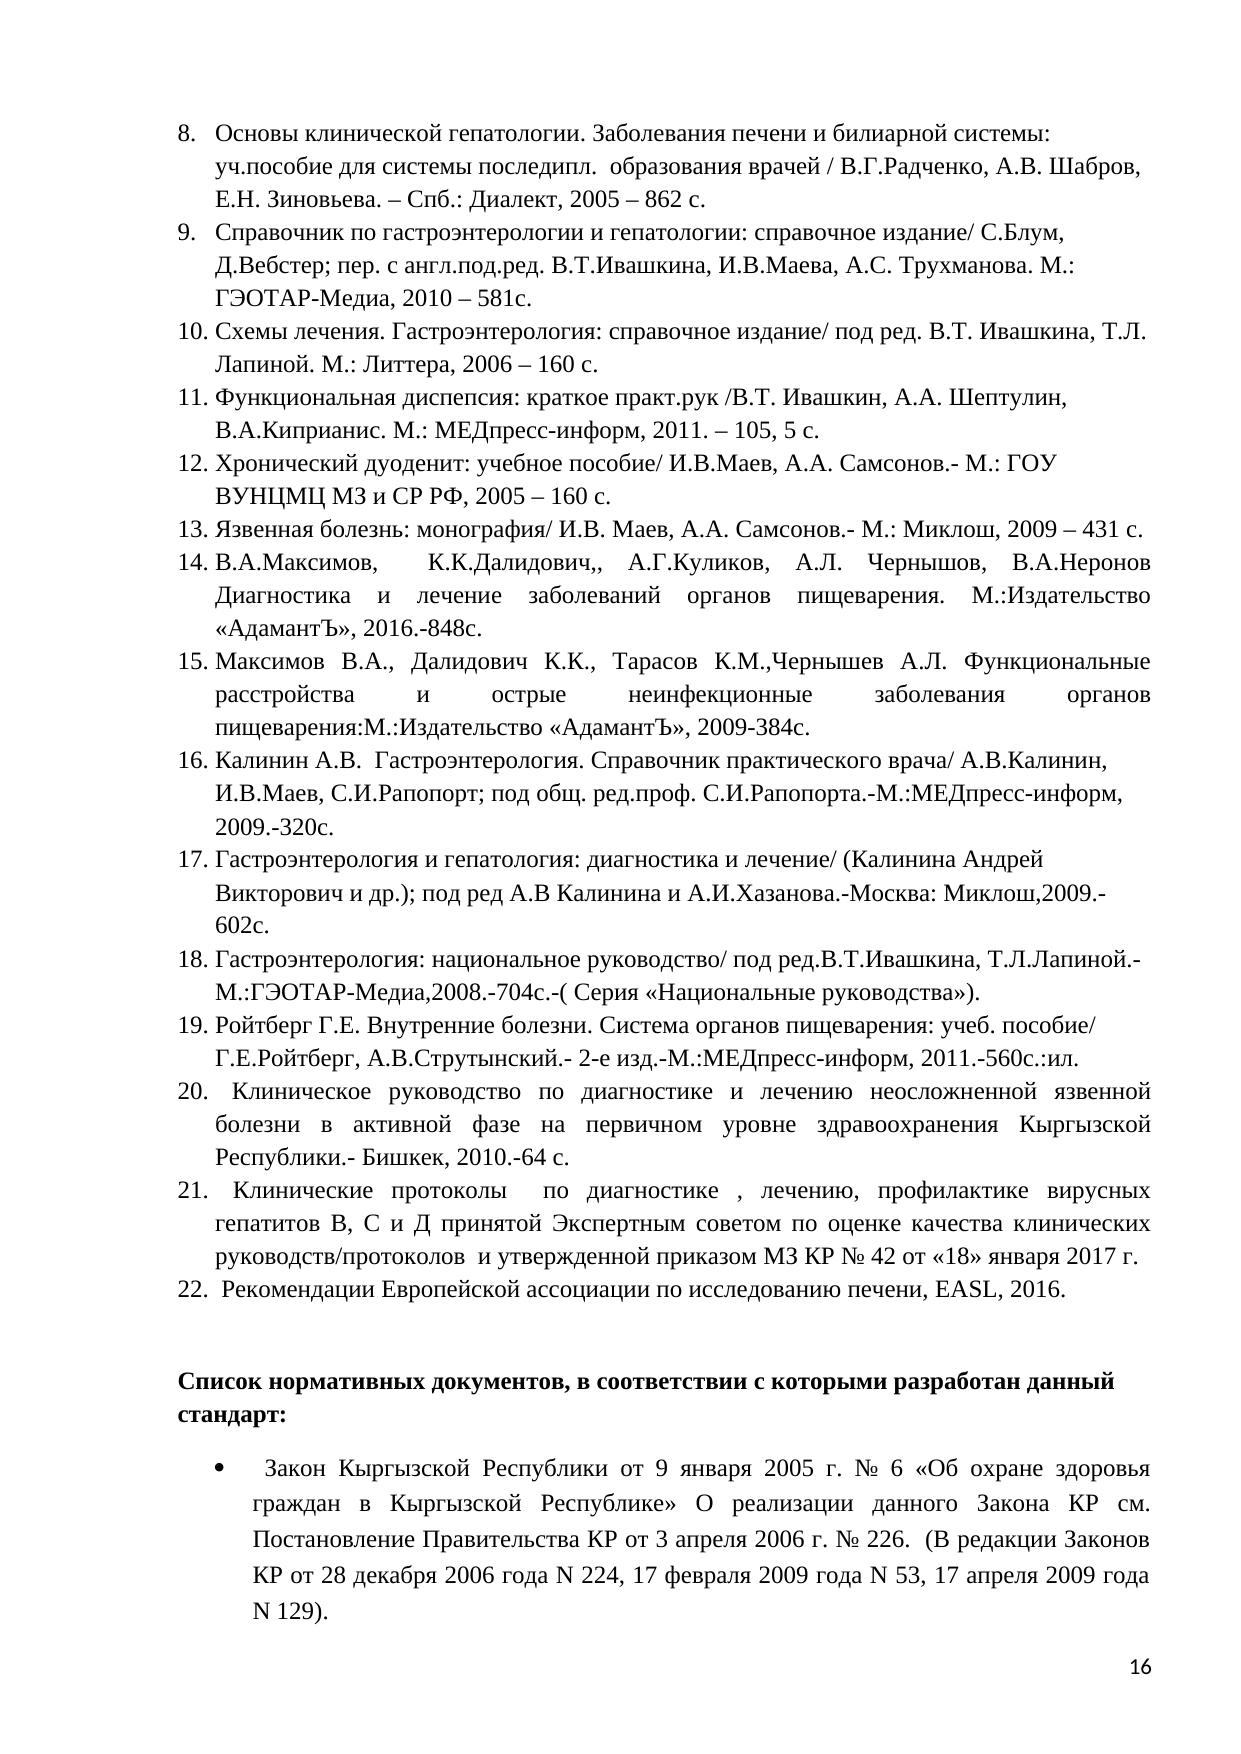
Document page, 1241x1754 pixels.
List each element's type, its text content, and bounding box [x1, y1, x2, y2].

list Клинические протоколы по диагностике , лечению, профилактике вирусных гепатитов В, С и Д принятой Экспертным советом по оценке качества клинических руководств/протоколов и утвержденной приказом МЗ КР № 42 от «18» января 2017 г. [177, 1175, 1152, 1269]
list Максимов В.А., Далидович К.К., Тарасов К.М.,Чернышев А.Л. Функциональные расстройства и острые неинфекционные заболевания органов пищеварения:М.:Издательство «АдамантЪ», 2009-384с. [177, 646, 1152, 741]
list Клиническое руководство по диагностике и лечению неосложненной язвенной болезни в активной фазе на первичном уровне здравоохранения Кыргызской Республики.- Бишкек, 2010.-64 с. [177, 1076, 1152, 1171]
text Список нормативных документов, в соответствии с которыми разработан данный стандарт: [177, 1366, 1152, 1427]
list Гастроэнтерология и гепатология: диагностика и лечение/ (Калинина Андрей Викторович и др.); под ред А.В Калинина и А.И.Хазанова.-Москва: Миклош,2009.-602с. [177, 844, 1152, 939]
list Ройтберг Г.Е. Внутренние болезни. Система органов пищеварения: учеб. пособие/ Г.Е.Ройтберг, А.В.Струтынский.- 2-е изд.-М.:МЕДпресс-информ, 2011.-560с.:ил. [177, 1010, 1152, 1071]
list Функциональная диспепсия: краткое практ.рук /В.Т. Ивашкин, А.А. Шептулин, В.А.Киприанис. М.: МЕДпресс-информ, 2011. – 105, 5 с. [177, 382, 1152, 444]
list Основы клинической гепатологии. Заболевания печени и билиарной системы: уч.пособие для системы последипл. образования врачей / В.Г.Радченко, А.В. Шабров, Е.Н. Зиновьева. – Спб.: Диалект, 2005 – 862 с. [177, 118, 1152, 213]
list Закон Кыргызской Республики от 9 января 2005 г. № 6 «Об охране здоровья граждан в Кыргызской Республике» О реализации данного Закона КР см. Постановление Правительства КР от 3 апреля 2006 г. № 226. (В редакции Законов КР от 28 декабря 2006 года N 224, 17 февраля 2009 года N 53, 17 апреля 2009 года N 129). [215, 1453, 1152, 1625]
list Калинин А.В. Гастроэнтерология. Справочник практического врача/ А.В.Калинин, И.В.Маев, С.И.Рапопорт; под общ. ред.проф. С.И.Рапопорта.-М.:МЕДпресс-информ, 2009.-320с. [177, 746, 1152, 840]
list Справочник по гастроэнтерологии и гепатологии: справочное издание/ С.Блум, Д.Вебстер; пер. с англ.под.ред. В.Т.Ивашкина, И.В.Маева, А.С. Трухманова. М.: ГЭОТАР-Медиа, 2010 – 581с. [177, 217, 1152, 312]
list Рекомендации Европейской ассоциации по исследованию печени, EASL, 2016. [177, 1274, 1152, 1303]
list Схемы лечения. Гастроэнтерология: справочное издание/ под ред. В.Т. Ивашкина, Т.Л. Лапиной. М.: Литтера, 2006 – 160 с. [177, 316, 1152, 378]
list Гастроэнтерология: национальное руководство/ под ред.В.Т.Ивашкина, Т.Л.Лапиной.-М.:ГЭОТАР-Медиа,2008.-704с.-( Серия «Национальные руководства»). [177, 944, 1152, 1005]
list Язвенная болезнь: монография/ И.В. Маев, А.А. Самсонов.- М.: Миклош, 2009 – 431 с. [177, 514, 1152, 543]
list В.А.Максимов, К.К.Далидович,, А.Г.Куликов, А.Л. Чернышов, В.А.Неронов Диагностика и лечение заболеваний органов пищеварения. М.:Издательство «АдамантЪ», 2016.-848с. [177, 547, 1152, 642]
list Хронический дуоденит: учебное пособие/ И.В.Маев, А.А. Самсонов.- М.: ГОУ ВУНЦМЦ МЗ и СР РФ, 2005 – 160 с. [177, 448, 1152, 510]
